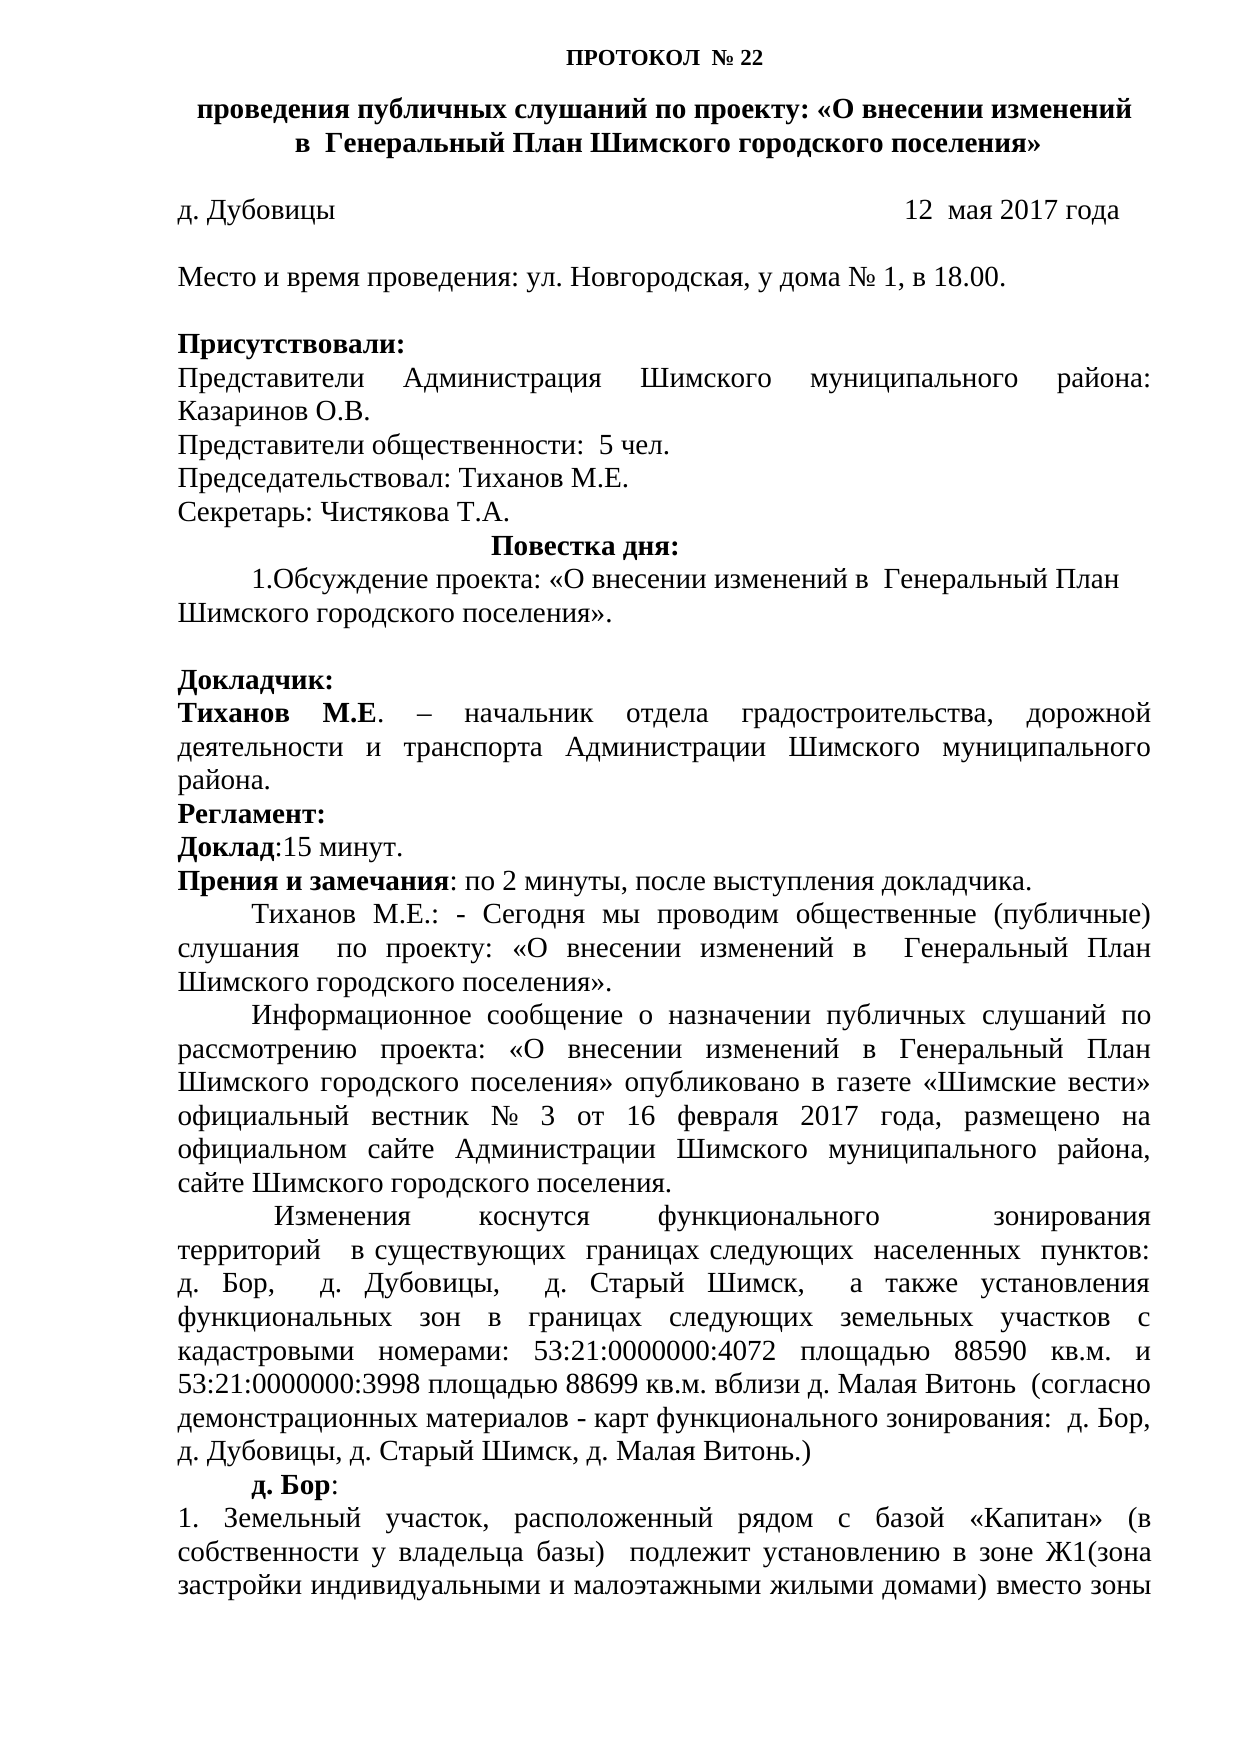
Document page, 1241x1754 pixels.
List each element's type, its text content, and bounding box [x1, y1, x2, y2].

text Секретарь: Чистякова Т.А. [177, 494, 1152, 528]
text Представители Администрация Шимского муниципального района: Казаринов О.В. [177, 360, 1152, 427]
text Информационное сообщение о назначении публичных слушаний по рассмотрению проекта: «О внесении изменений в Генеральный План Шимского городского поселения» опубликовано в газете «Шимские вести» официальный вестник № 3 от 16 февраля 2017 года, размещено на официальном сайте Администрации Шимского муниципального района, сайте Шимского городского поселения. [177, 997, 1152, 1198]
text 1.Обсуждение проекта: «О внесении изменений в Генеральный План Шимского городского поселения». [177, 561, 1152, 628]
text д. Бор: [177, 1467, 1152, 1500]
text Место и время проведения: ул. Новгородская, у дома № 1, в 18.00. [177, 259, 1152, 293]
text д. Дубовицы 12 мая 2017 года [177, 192, 1152, 226]
text проведения публичных слушаний по проекту: «О внесении изменений [177, 92, 1152, 125]
text в Генеральный План Шимского городского поселения» [177, 125, 1152, 159]
text ПРОТОКОЛ № 22 [177, 44, 1152, 71]
text Представители общественности: 5 чел. [177, 427, 1152, 461]
text Повестка дня: [177, 528, 1152, 561]
text Тиханов М.Е.: - Сегодня мы проводим общественные (публичные) слушания по проекту: «О внесении изменений в Генеральный План Шимского городского поселения». [177, 897, 1152, 997]
text Присутствовали: [177, 326, 1152, 360]
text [177, 1500, 1152, 1601]
text Докладчик: [177, 662, 1152, 695]
text Доклад:15 минут. [177, 829, 1152, 863]
text Регламент: [177, 796, 1152, 829]
text Председательствовал: Тиханов М.Е. [177, 461, 1152, 494]
text Прения и замечания: по 2 минуты, после выступления докладчика. [177, 863, 1152, 897]
text Тиханов М.Е. – начальник отдела градостроительства, дорожной деятельности и транспорта Администрации Шимского муниципального района. [177, 695, 1152, 796]
text Изменения коснутся функционального зонирования территорий в существующих границах следующих населенных пунктов: д. Бор, д. Дубовицы, д. Старый Шимск, а также установления функциональных зон в границах следующих земельных участков с кадастровыми номерами: 53:21:0000000:4072 площадью 88590 кв.м. и 53:21:0000000:3998 площадью 88699 кв.м. вблизи д. Малая Витонь (согласно демонстрационных материалов - карт функционального зонирования: д. Бор, д. Дубовицы, д. Старый Шимск, д. Малая Витонь.) [177, 1198, 1152, 1467]
